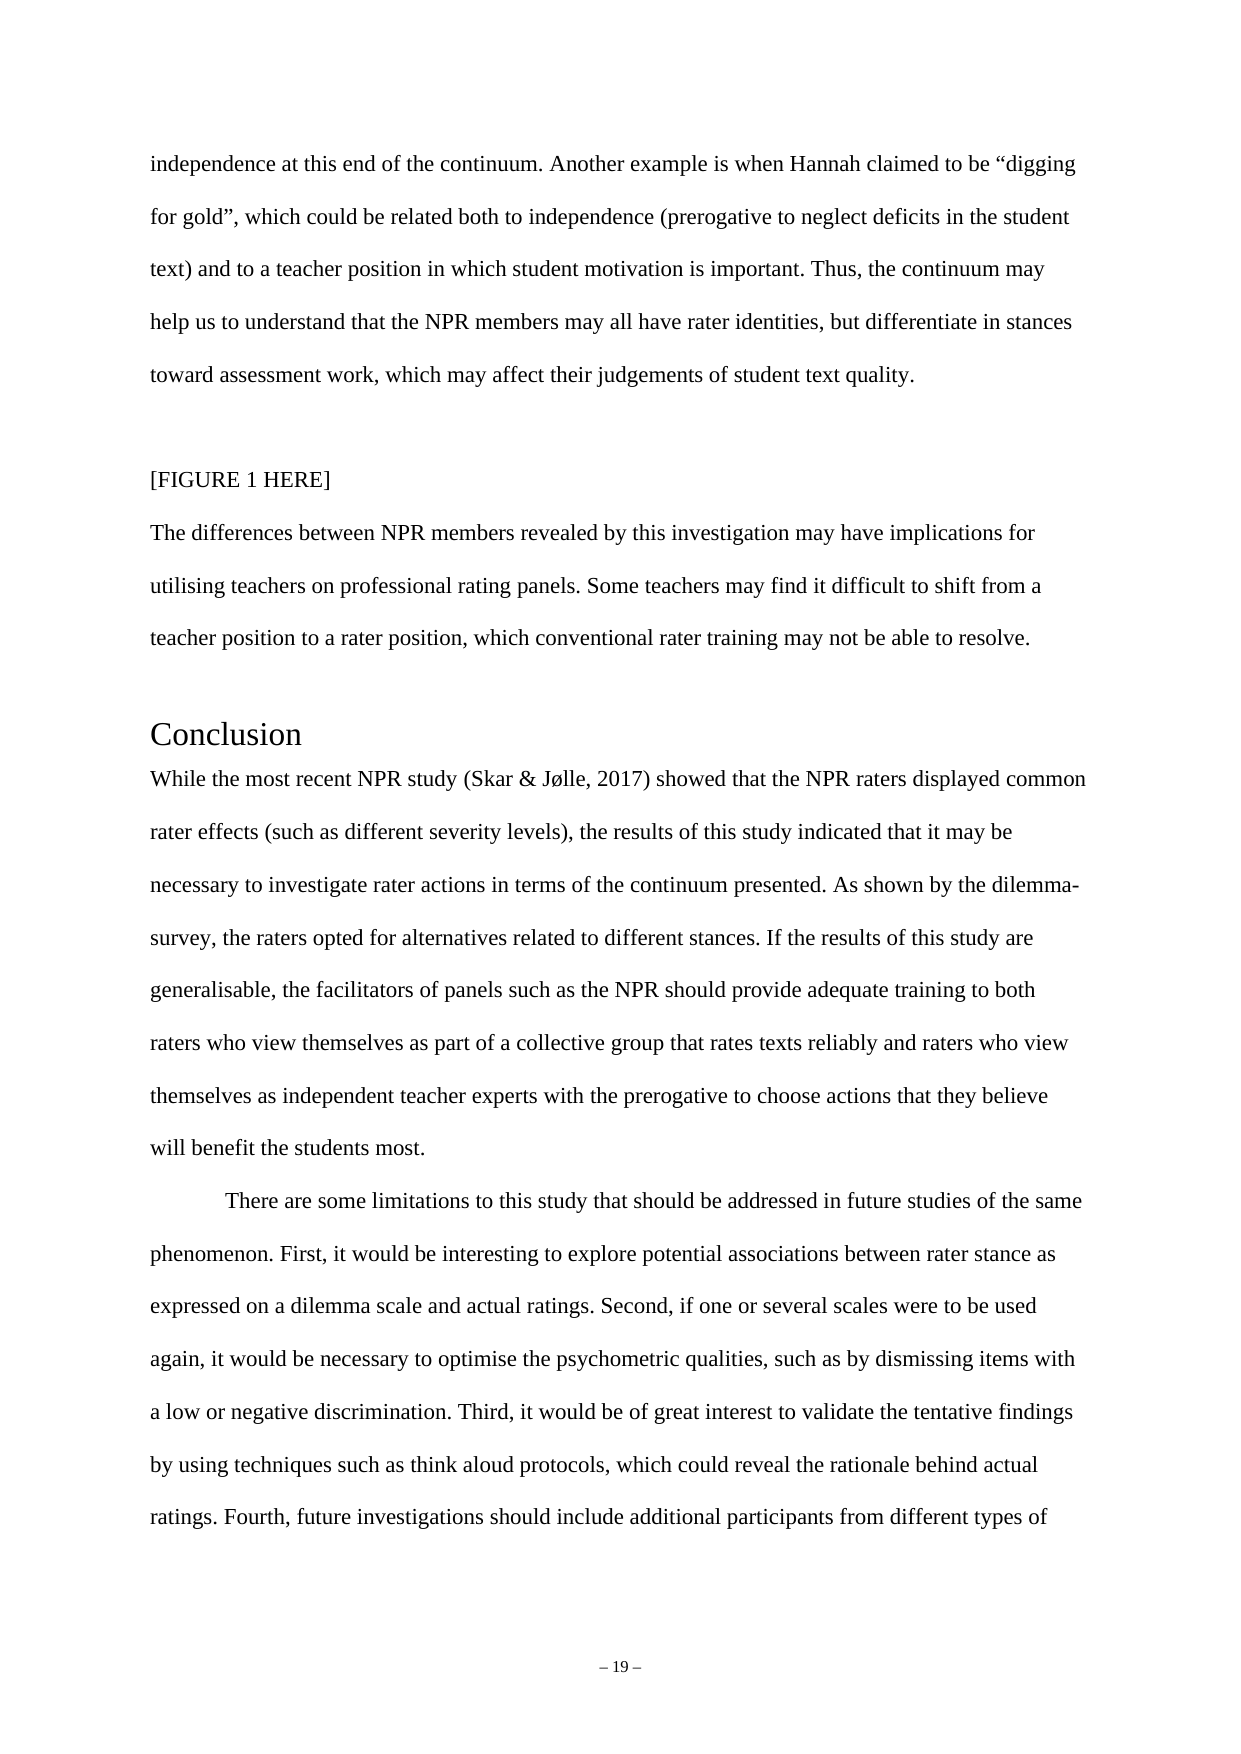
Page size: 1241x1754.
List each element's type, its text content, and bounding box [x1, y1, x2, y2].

text The differences between NPR members revealed by this investigation may have implications for utilising teachers on professional rating panels. Some teachers may find it difficult to shift from a teacher position to a rater position, which conventional rater training may not be able to resolve. [150, 519, 1090, 651]
text While the most recent NPR study (Skar & Jølle, 2017) showed that the NPR raters displayed common rater effects (such as different severity levels), the results of this study indicated that it may be necessary to investigate rater actions in terms of the continuum presented. As shown by the dilemma-survey, the raters opted for alternatives related to different stances. If the results of this study are generalisable, the facilitators of panels such as the NPR should provide adequate training to both raters who view themselves as part of a collective group that rates texts reliably and raters who view themselves as independent teacher experts with the prerogative to choose actions that they believe will benefit the students most. [150, 765, 1090, 1161]
subtitle Conclusion [150, 714, 1090, 753]
text [FIGURE 1 HERE] [150, 466, 1090, 493]
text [150, 150, 1090, 387]
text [150, 1187, 1090, 1530]
